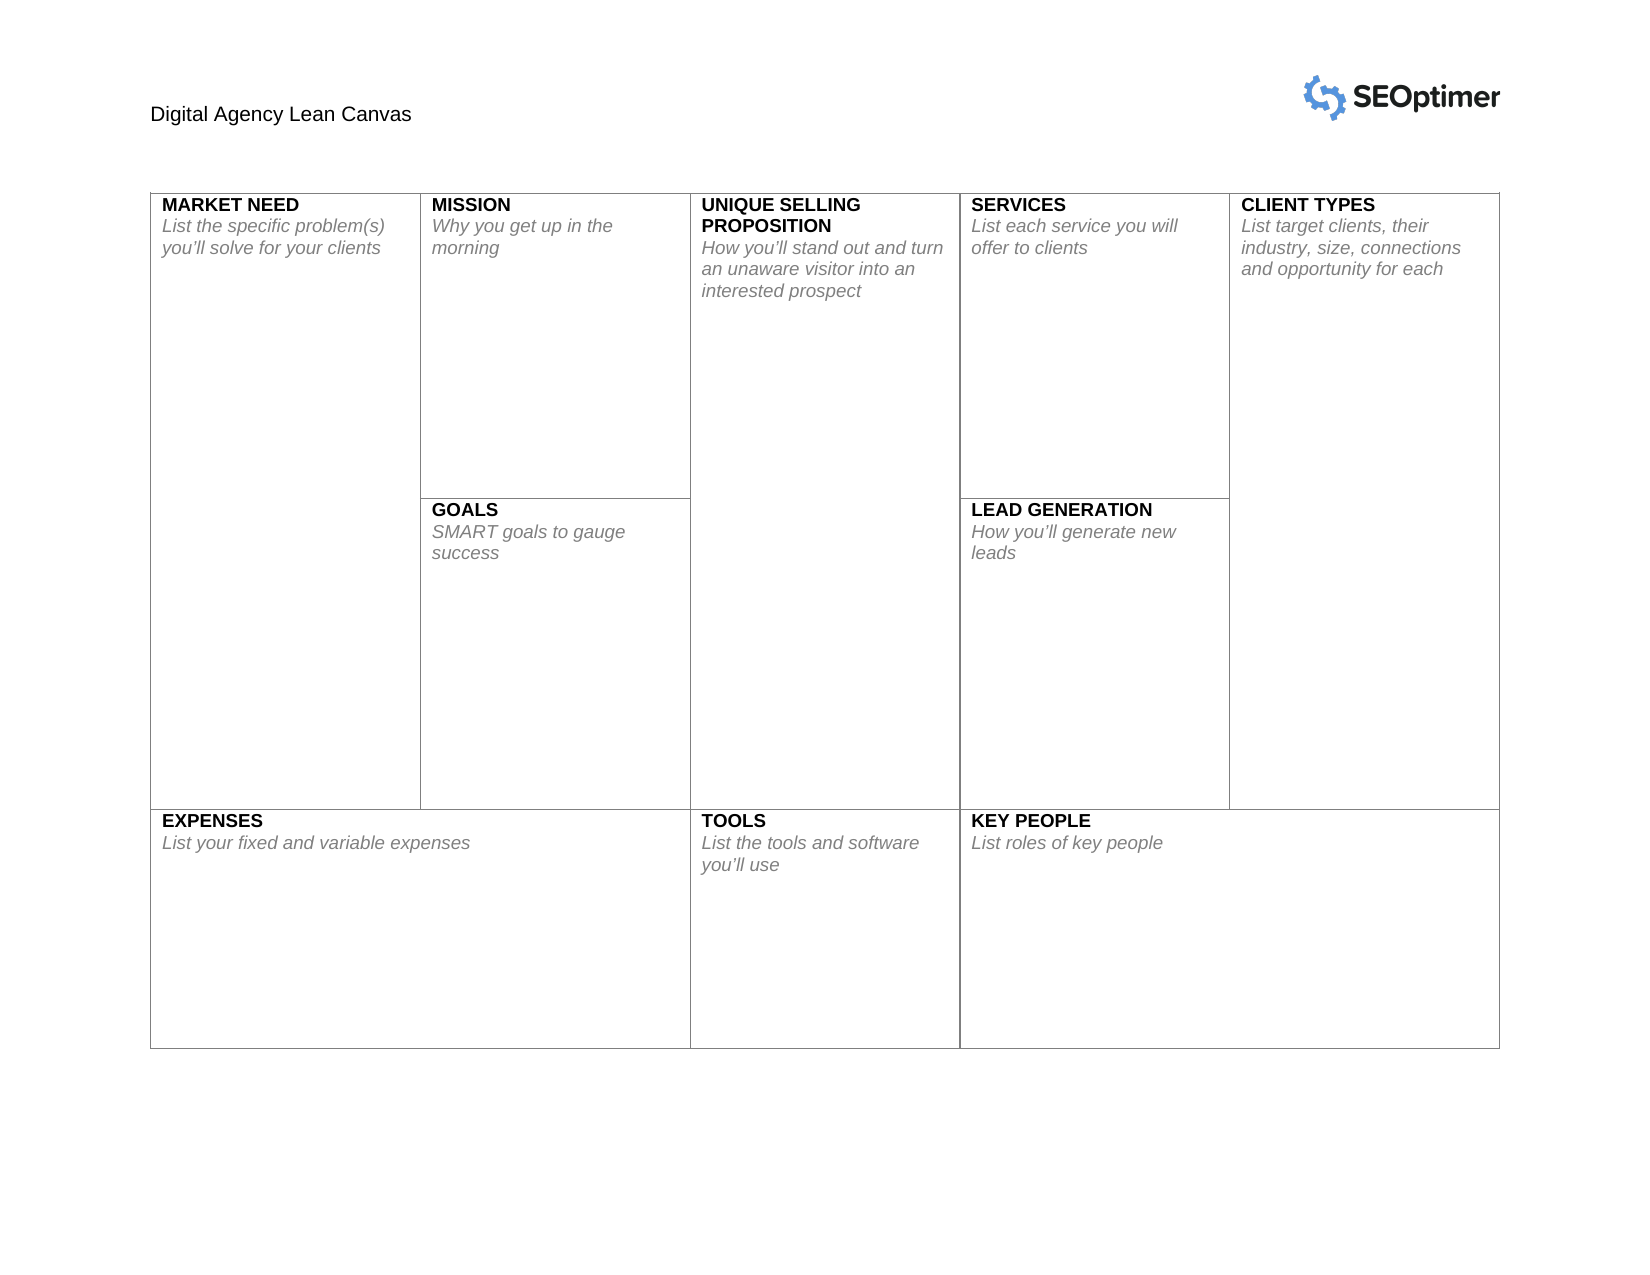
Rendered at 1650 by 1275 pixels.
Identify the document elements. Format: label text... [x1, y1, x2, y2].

table_cell LEAD GENERATION How you’ll generate new leads [961, 499, 1229, 809]
picture [1302, 75, 1500, 122]
table_header CLIENT TYPES List target clients, their industry, size, connections and opportunity for each [1230, 194, 1499, 809]
table_header MISSION Why you get up in the morning [421, 194, 690, 498]
table_cell GOALS SMART goals to gauge success [421, 499, 690, 809]
table_cell EXPENSES List your fixed and variable expenses [151, 810, 690, 1047]
table_header SERVICES List each service you will offer to clients [961, 194, 1229, 498]
table_header UNIQUE SELLING PROPOSITION How you’ll stand out and turn an unaware visitor into an interested prospect [691, 194, 959, 809]
table_header MARKET NEED List the specific problem(s) you’ll solve for your clients [151, 194, 420, 809]
table_cell TOOLS List the tools and software you’ll use [691, 810, 959, 1047]
table_cell KEY PEOPLE List roles of key people [961, 810, 1499, 1047]
